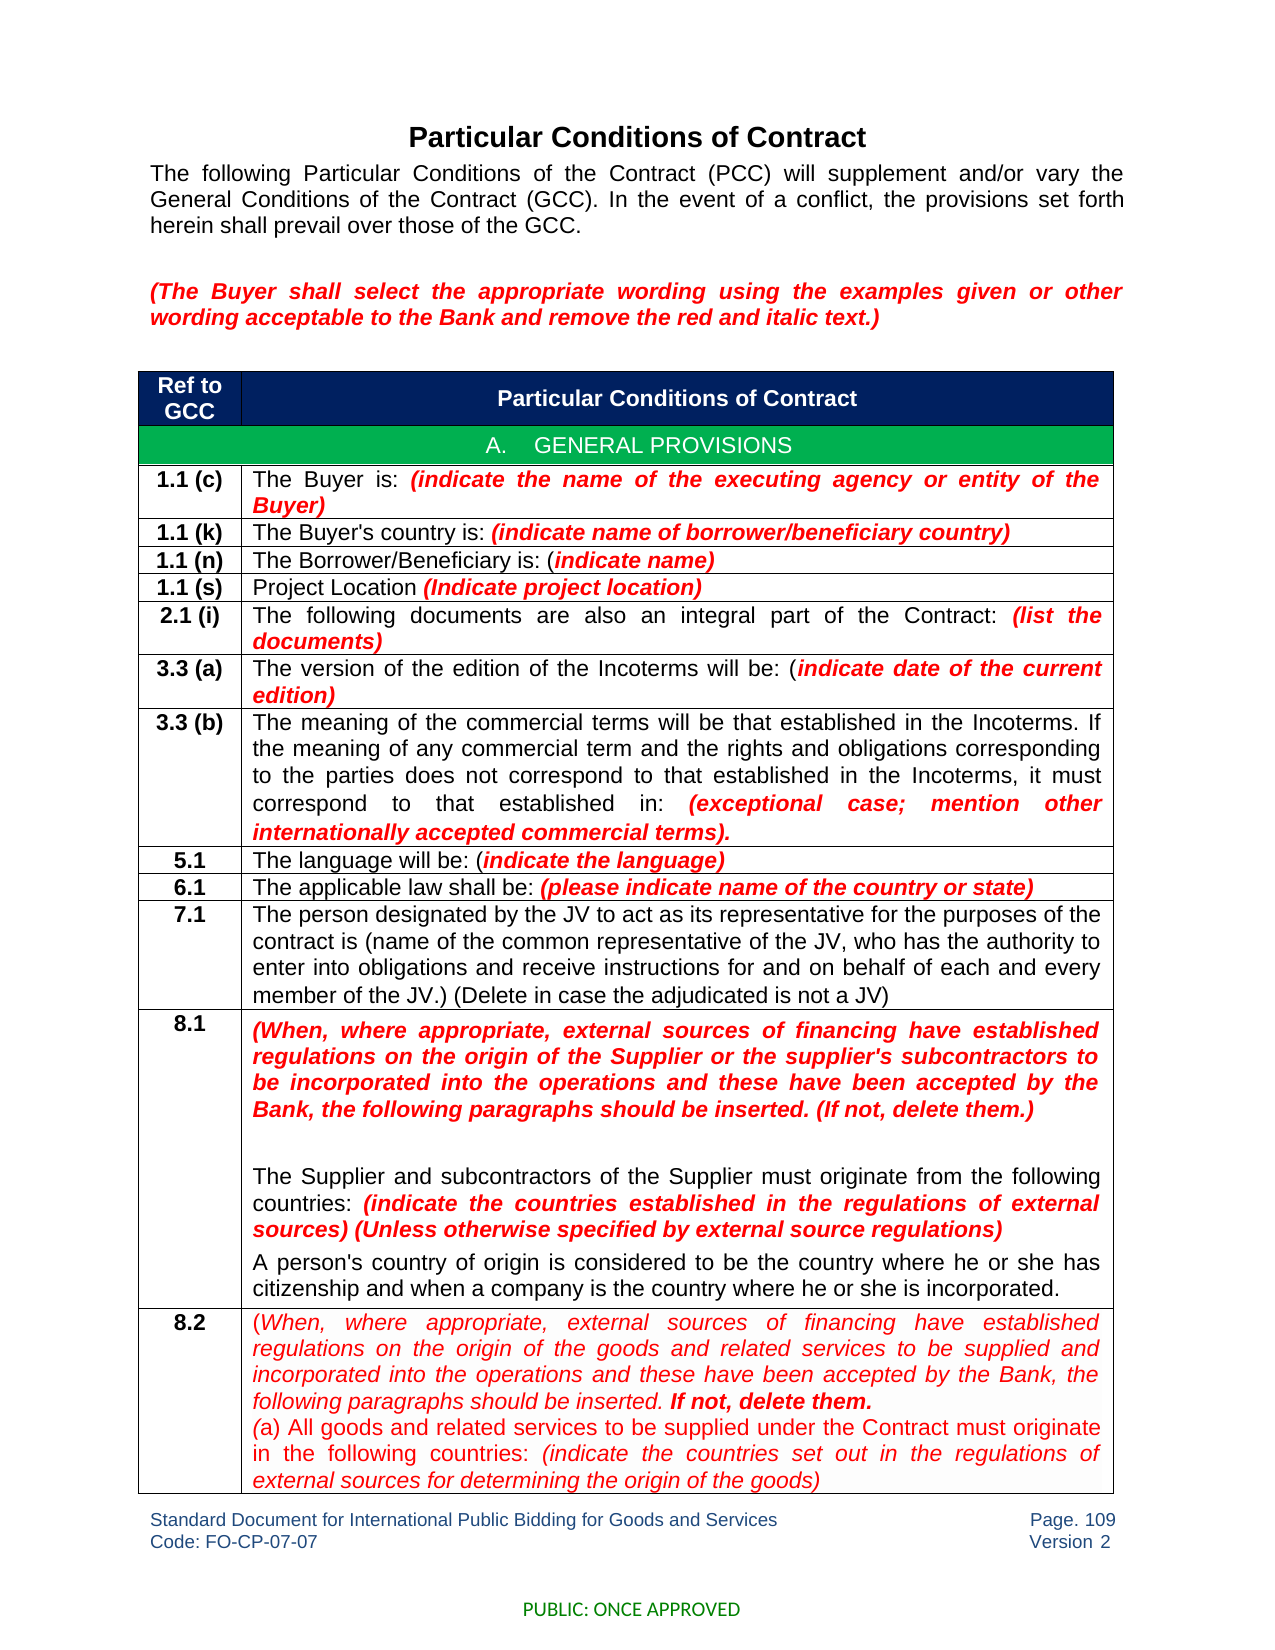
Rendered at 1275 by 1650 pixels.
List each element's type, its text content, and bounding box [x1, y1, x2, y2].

table_cell 8.1 [139, 1010, 241, 1307]
table_cell The language will be: (indicate the language) [242, 847, 1113, 873]
table_cell The meaning of the commercial terms will be that established in the Incoterms. If the meaning of any commercial term and the rights and obligations corresponding to the parties does not correspond to that established in the Incoterms, it must correspond to that established in: (exceptional case; mention other internationally accepted commercial terms). [242, 709, 1113, 846]
table_cell 2.1 (i) [139, 602, 241, 654]
text The following Particular Conditions of the Contract (PCC) will supplement and/or vary the General Conditions of the Contract (GCC). In the event of a conflict, the provisions set forth herein shall prevail over those of the GCC. [150, 160, 1125, 239]
table_cell The Borrower/Beneficiary is: (indicate name) [242, 547, 1113, 573]
table_cell The version of the edition of the Incoterms will be: (indicate date of the current edition) [242, 655, 1113, 708]
table_header Particular Conditions of Contract [242, 372, 1113, 425]
table_cell 3.3 (b) [139, 709, 241, 846]
table_cell 5.1 [139, 847, 241, 873]
table_cell The person designated by the JV to act as its representative for the purposes of the contract is (name of the common representative of the JV, who has the authority to enter into obligations and receive instructions for and on behalf of each and every member of the JV.) (Delete in case the adjudicated is not a JV) [242, 901, 1113, 1009]
table_cell 3.3 (a) [139, 655, 241, 708]
table_cell 1.1 (n) [139, 547, 241, 573]
table_cell Project Location (Indicate project location) [242, 574, 1113, 601]
table_cell 6.1 [139, 874, 241, 900]
table_cell 8.2 [139, 1309, 241, 1493]
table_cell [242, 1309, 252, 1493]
text Particular Conditions of Contract [150, 120, 1125, 153]
text (The Buyer shall select the appropriate wording using the examples given or other wording acceptable to the Bank and remove the red and italic text.) [150, 278, 1125, 330]
table_header Ref to GCC [139, 372, 241, 425]
table_cell GENERAL PROVISIONS [139, 426, 1113, 464]
table_cell 1.1 (k) [139, 519, 241, 546]
table_cell The Buyer is: (indicate the name of the executing agency or entity of the Buyer) [242, 466, 1113, 518]
table_cell 1.1 (c) [139, 466, 241, 518]
table_cell 7.1 [139, 901, 241, 1009]
table_cell (When, where appropriate, external sources of financing have established regulations on the origin of the Supplier or the supplier's subcontractors to be incorporated into the operations and these have been accepted by the Bank, the following paragraphs should be inserted. (If not, delete them.) The Supplier and subcontractors of the Supplier must originate from the following countries: (indicate the countries established in the regulations of external sources) (Unless otherwise specified by external source regulations) A person's country of origin is considered to be the country where he or she has citizenship and when a company is the country where he or she is incorporated. [242, 1010, 1113, 1307]
table_cell The applicable law shall be: (please indicate name of the country or state) [242, 874, 1113, 900]
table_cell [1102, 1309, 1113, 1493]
table_cell The following documents are also an integral part of the Contract: (list the documents) [242, 602, 1113, 654]
table_cell The Buyer's country is: (indicate name of borrower/beneficiary country) [242, 519, 1113, 546]
table_cell 1.1 (s) [139, 574, 241, 601]
